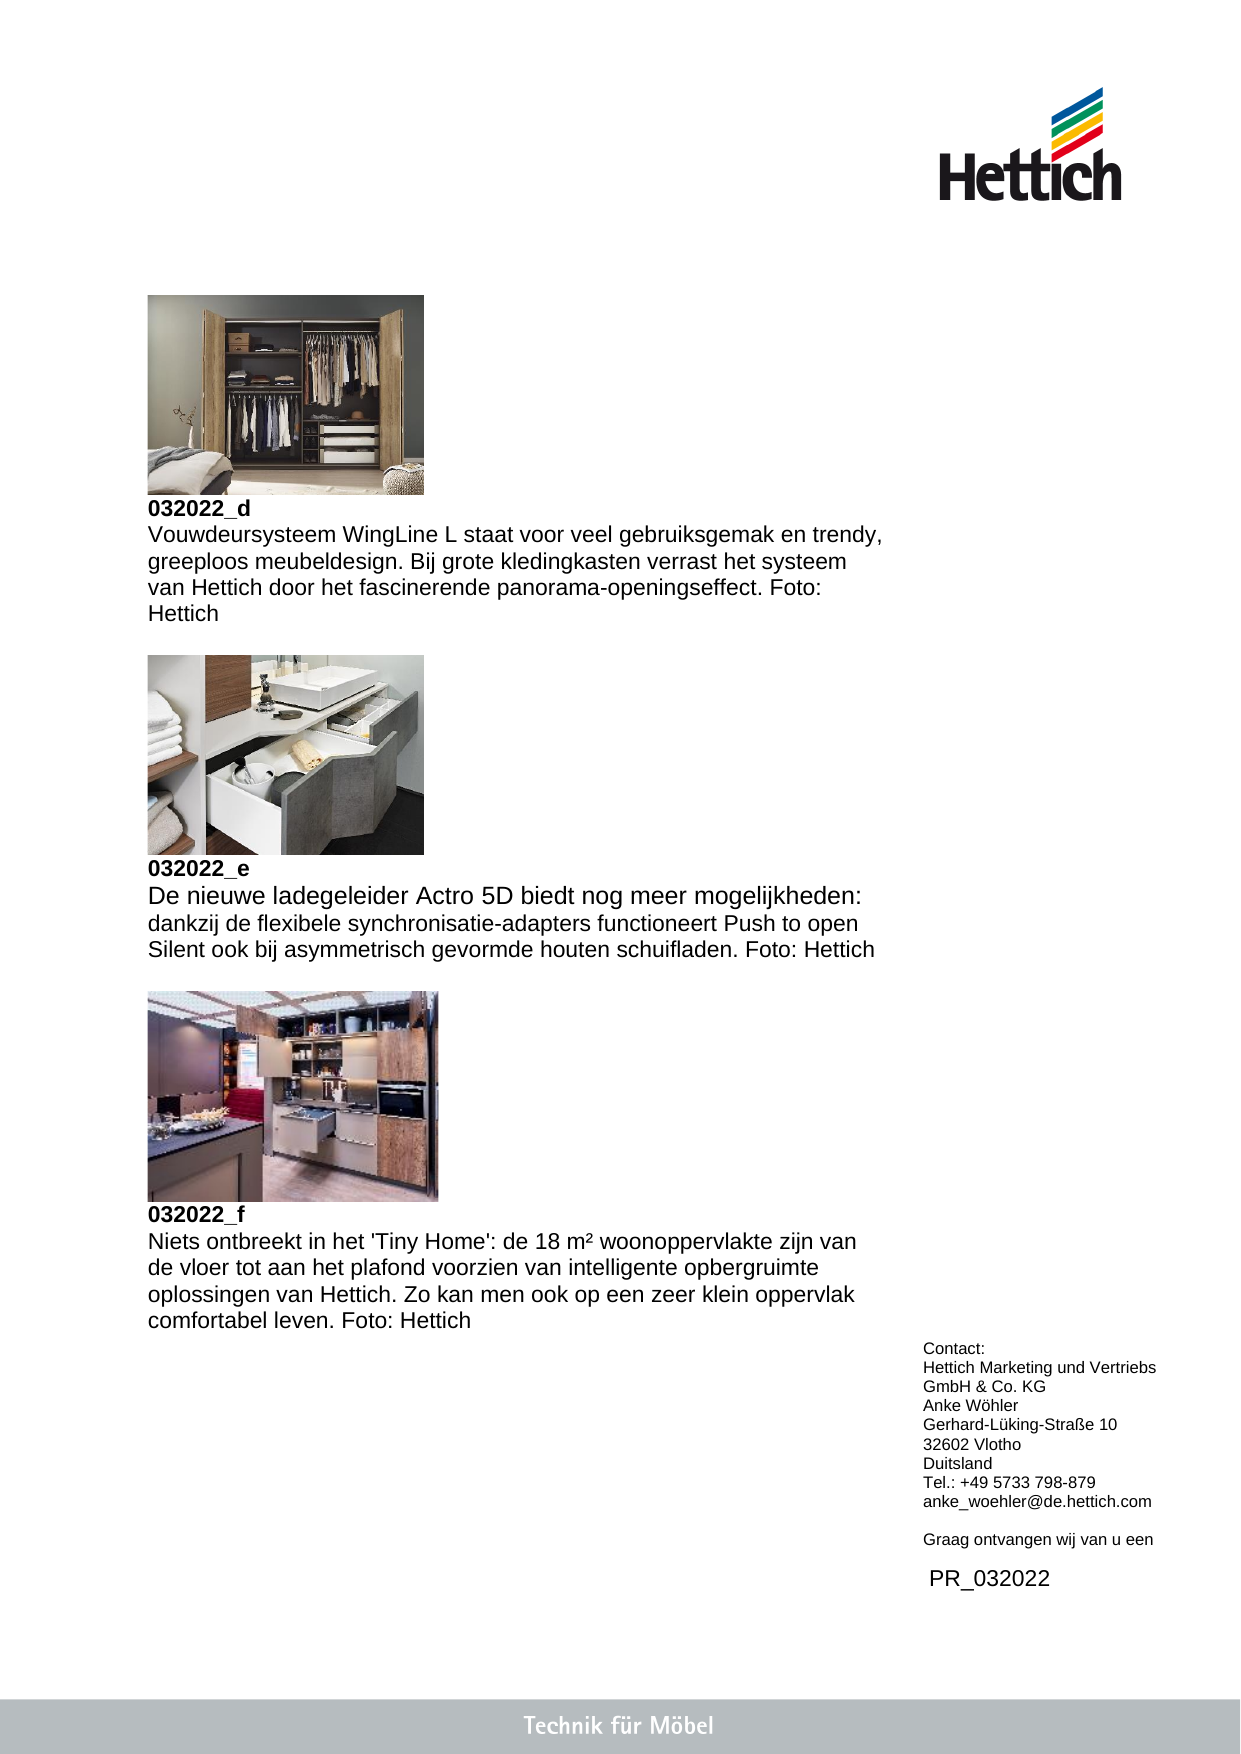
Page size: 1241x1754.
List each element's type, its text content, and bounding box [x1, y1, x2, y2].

picture [0, 6, 1241, 263]
text 032022_e [148, 855, 886, 881]
text 032022_f [148, 1201, 886, 1228]
picture [147, 295, 424, 495]
text Vouwdeursysteem WingLine L staat voor veel gebruiksgemak en trendy, greeploos meubeldesign. Bij grote kledingkasten verrast het systeem van Hettich door het fascinerende panorama-openingseffect. Foto: Hettich [148, 521, 886, 627]
picture [147, 655, 424, 855]
picture [0, 1636, 1241, 1754]
picture [147, 991, 439, 1202]
text De nieuwe ladegeleider Actro 5D biedt nog meer mogelijkheden: dankzij de flexibele synchronisatie-adapters functioneert Push to open Silent ook bij asymmetrisch gevormde houten schuifladen. Foto: Hettich [148, 881, 886, 963]
text Niets ontbreekt in het 'Tiny Home': de 18 m² woonoppervlakte zijn van de vloer tot aan het plafond voorzien van intelligente opbergruimte oplossingen van Hettich. Zo kan men ook op een zeer klein oppervlak comfortabel leven. Foto: Hettich [148, 1228, 886, 1333]
text 032022_d [148, 495, 886, 521]
